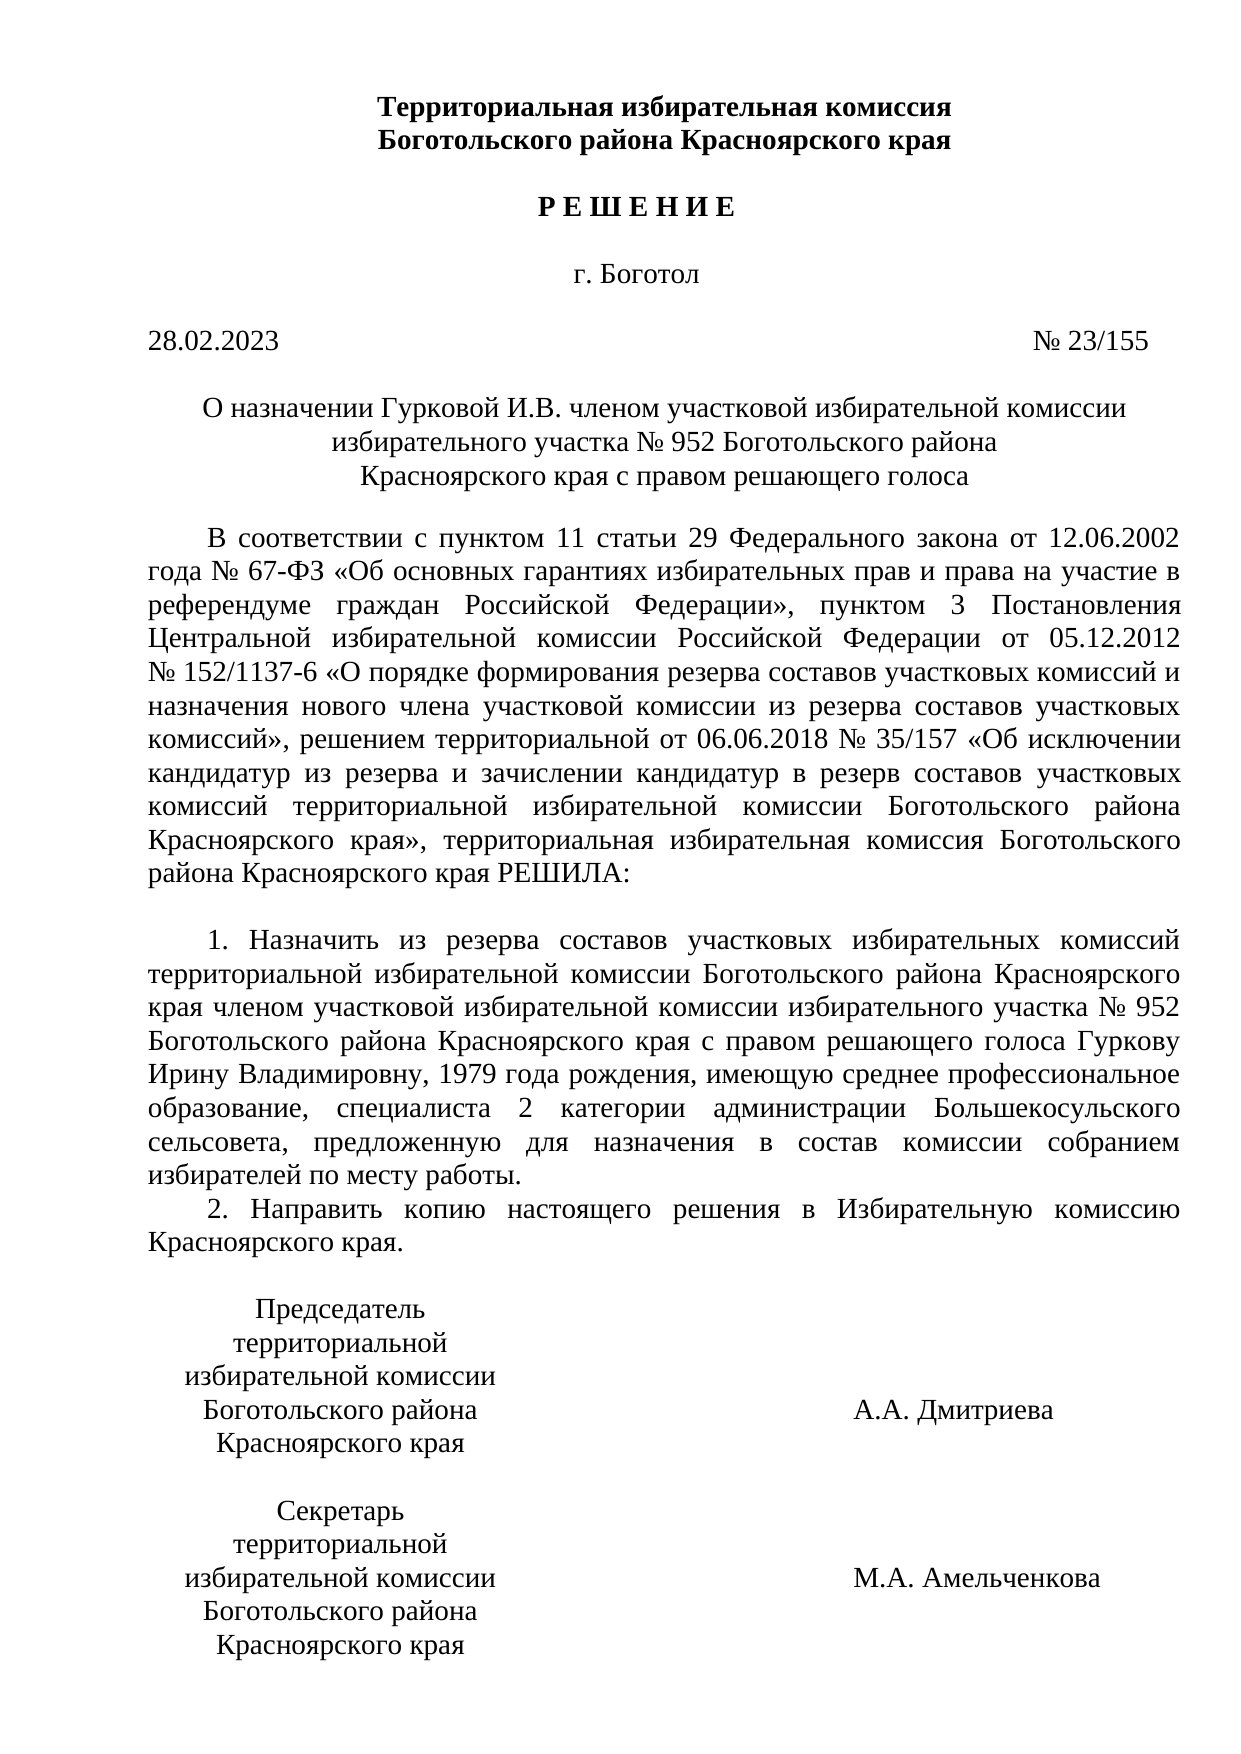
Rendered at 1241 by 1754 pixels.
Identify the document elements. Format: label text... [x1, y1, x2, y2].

title Красноярского края с правом решающего голоса [148, 458, 1181, 491]
text 28.02.2023 № 23/155 [148, 323, 1181, 357]
text Р Е Ш Е Н И Е [148, 189, 1125, 223]
text Территориальная избирательная комиссия [148, 89, 1181, 122]
title О назначении Гурковой И.В. членом участковой избирательной комиссии избирательного участка № 952 Боготольского района [148, 391, 1181, 458]
text В соответствии с пунктом 11 статьи 29 Федерального закона от 12.06.2002 года № 67-ФЗ «Об основных гарантиях избирательных прав и права на участие в референдуме граждан Российской Федерации», пунктом 3 Постановления Центральной избирательной комиссии Российской Федерации от 05.12.2012 № 152/1137-6 «О порядке формирования резерва составов участковых комиссий и назначения нового члена участковой комиссии из резерва составов участковых комиссий», решением территориальной от 06.06.2018 № 35/157 «Об исключении кандидатур из резерва и зачислении кандидатур в резерв составов участковых комиссий территориальной избирательной комиссии Боготольского района Красноярского края», территориальная избирательная комиссия Боготольского района Красноярского края РЕШИЛА: [148, 520, 1181, 889]
text 1. Назначить из резерва составов участковых избирательных комиссий территориальной избирательной комиссии Боготольского района Красноярского края членом участковой избирательной комиссии избирательного участка № 952 Боготольского района Красноярского края с правом решающего голоса Гуркову Ирину Владимировну, 1979 года рождения, имеющую среднее профессиональное образование, специалиста 2 категории администрации Большекосульского сельсовета, предложенную для назначения в состав комиссии собранием избирателей по месту работы. [148, 922, 1181, 1191]
text 2. Направить копию настоящего решения в Избирательную комиссию Красноярского края. [148, 1191, 1181, 1258]
text Боготольского района Красноярского края [148, 122, 1181, 156]
table_header [148, 1291, 1181, 1660]
text г. Боготол [148, 256, 1125, 290]
